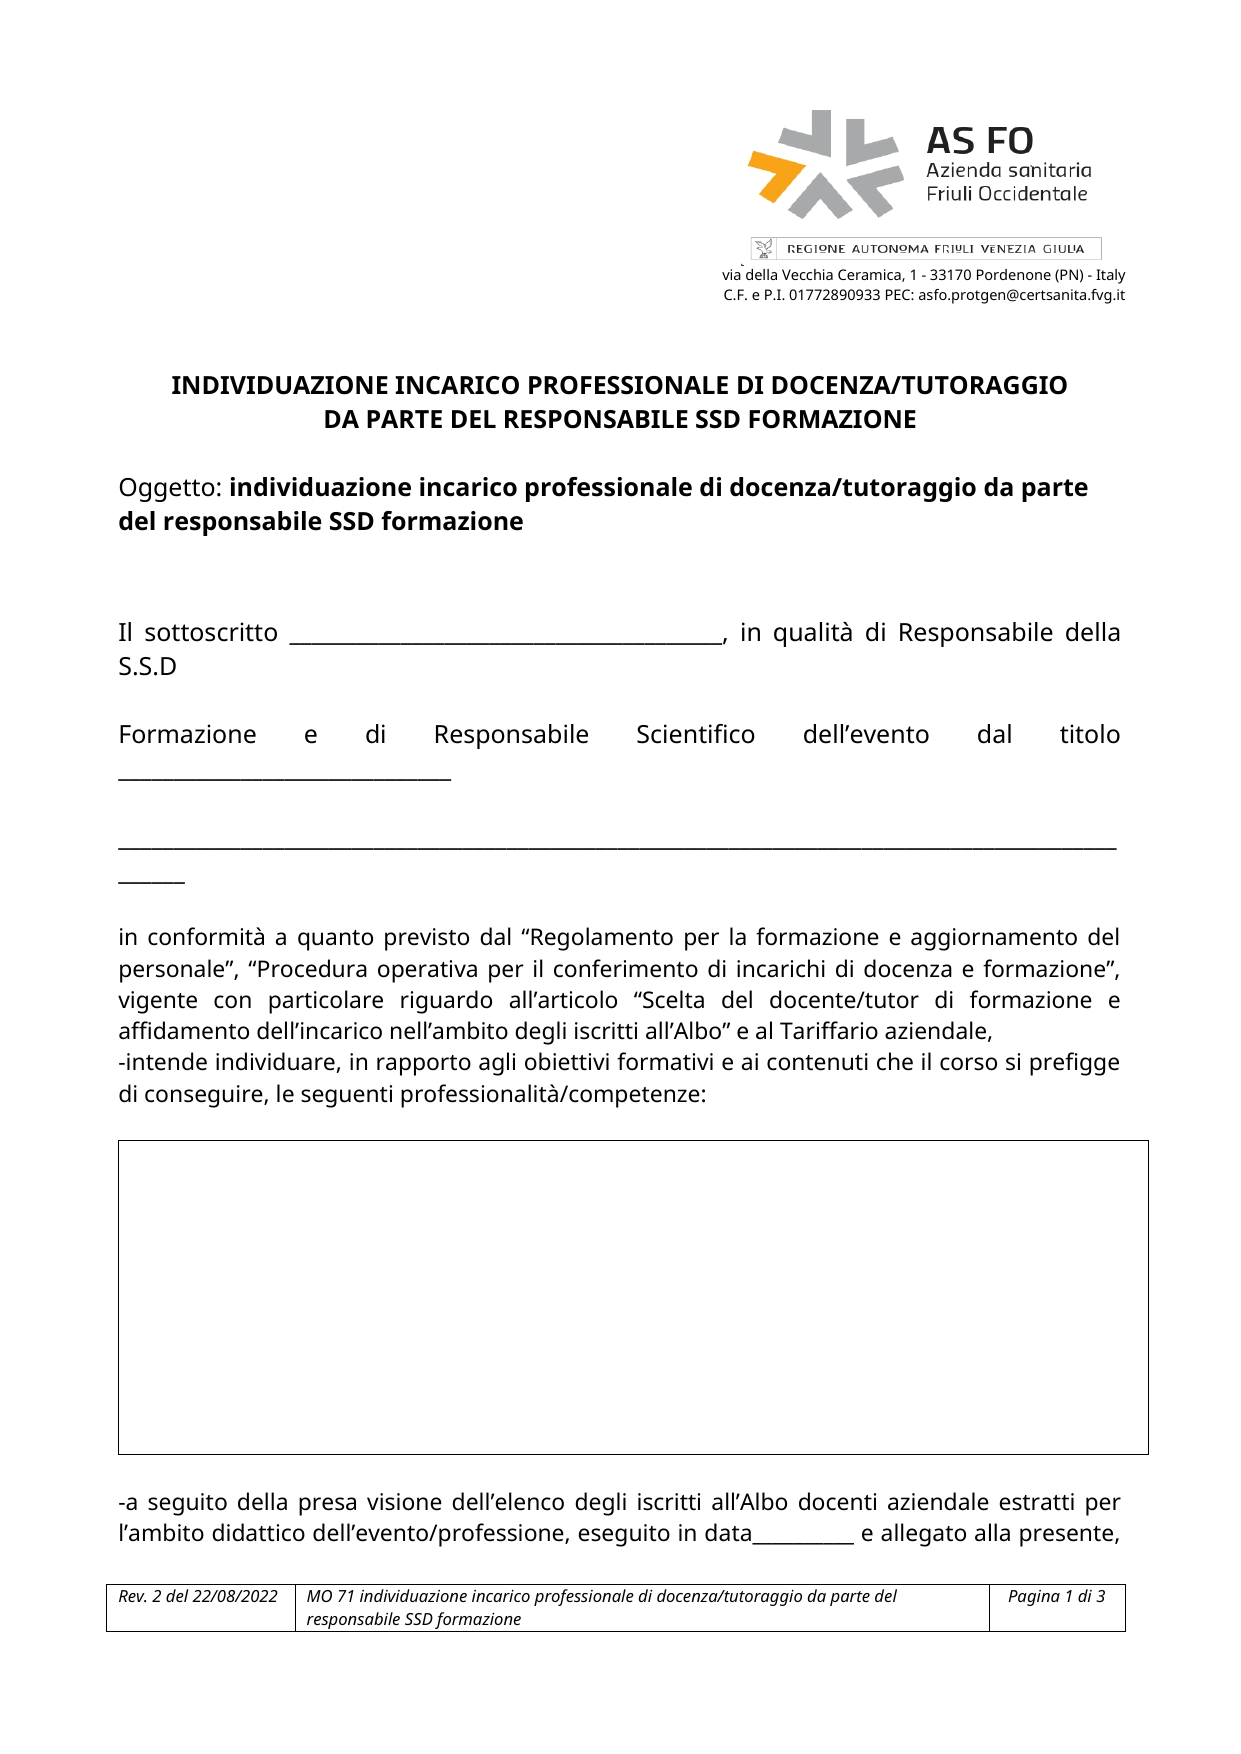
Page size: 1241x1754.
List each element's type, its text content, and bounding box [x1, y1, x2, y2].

text ________________________________________________________________________________________________ [118, 819, 1122, 887]
text -intende individuare, in rapporto agli obiettivi formativi e ai contenuti che il corso si prefigge di conseguire, le seguenti professionalità/competenze: [118, 1046, 1122, 1109]
picture [741, 95, 1126, 266]
table_header [119, 1141, 1148, 1454]
text INDIVIDUAZIONE INCARICO PROFESSIONALE DI DOCENZA/TUTORAGGIO [118, 368, 1122, 402]
text in conformità a quanto previsto dal “Regolamento per la formazione e aggiornamento del personale”, “Procedura operativa per il conferimento di incarichi di docenza e formazione”, vigente con particolare riguardo all’articolo “Scelta del docente/tutor di formazione e affidamento dell’incarico nell’ambito degli iscritti all’Albo” e al Tariffario aziendale, [118, 921, 1122, 1046]
text Il sottoscritto _______________________________________, in qualità di Responsabile della S.S.D [118, 615, 1122, 683]
text DA PARTE DEL RESPONSABILE SSD FORMAZIONE [118, 402, 1122, 436]
text Oggetto: individuazione incarico professionale di docenza/tutoraggio da parte del responsabile SSD formazione [118, 470, 1122, 538]
text Formazione e di Responsabile Scientifico dell’evento dal titolo ______________________________ [118, 717, 1122, 785]
